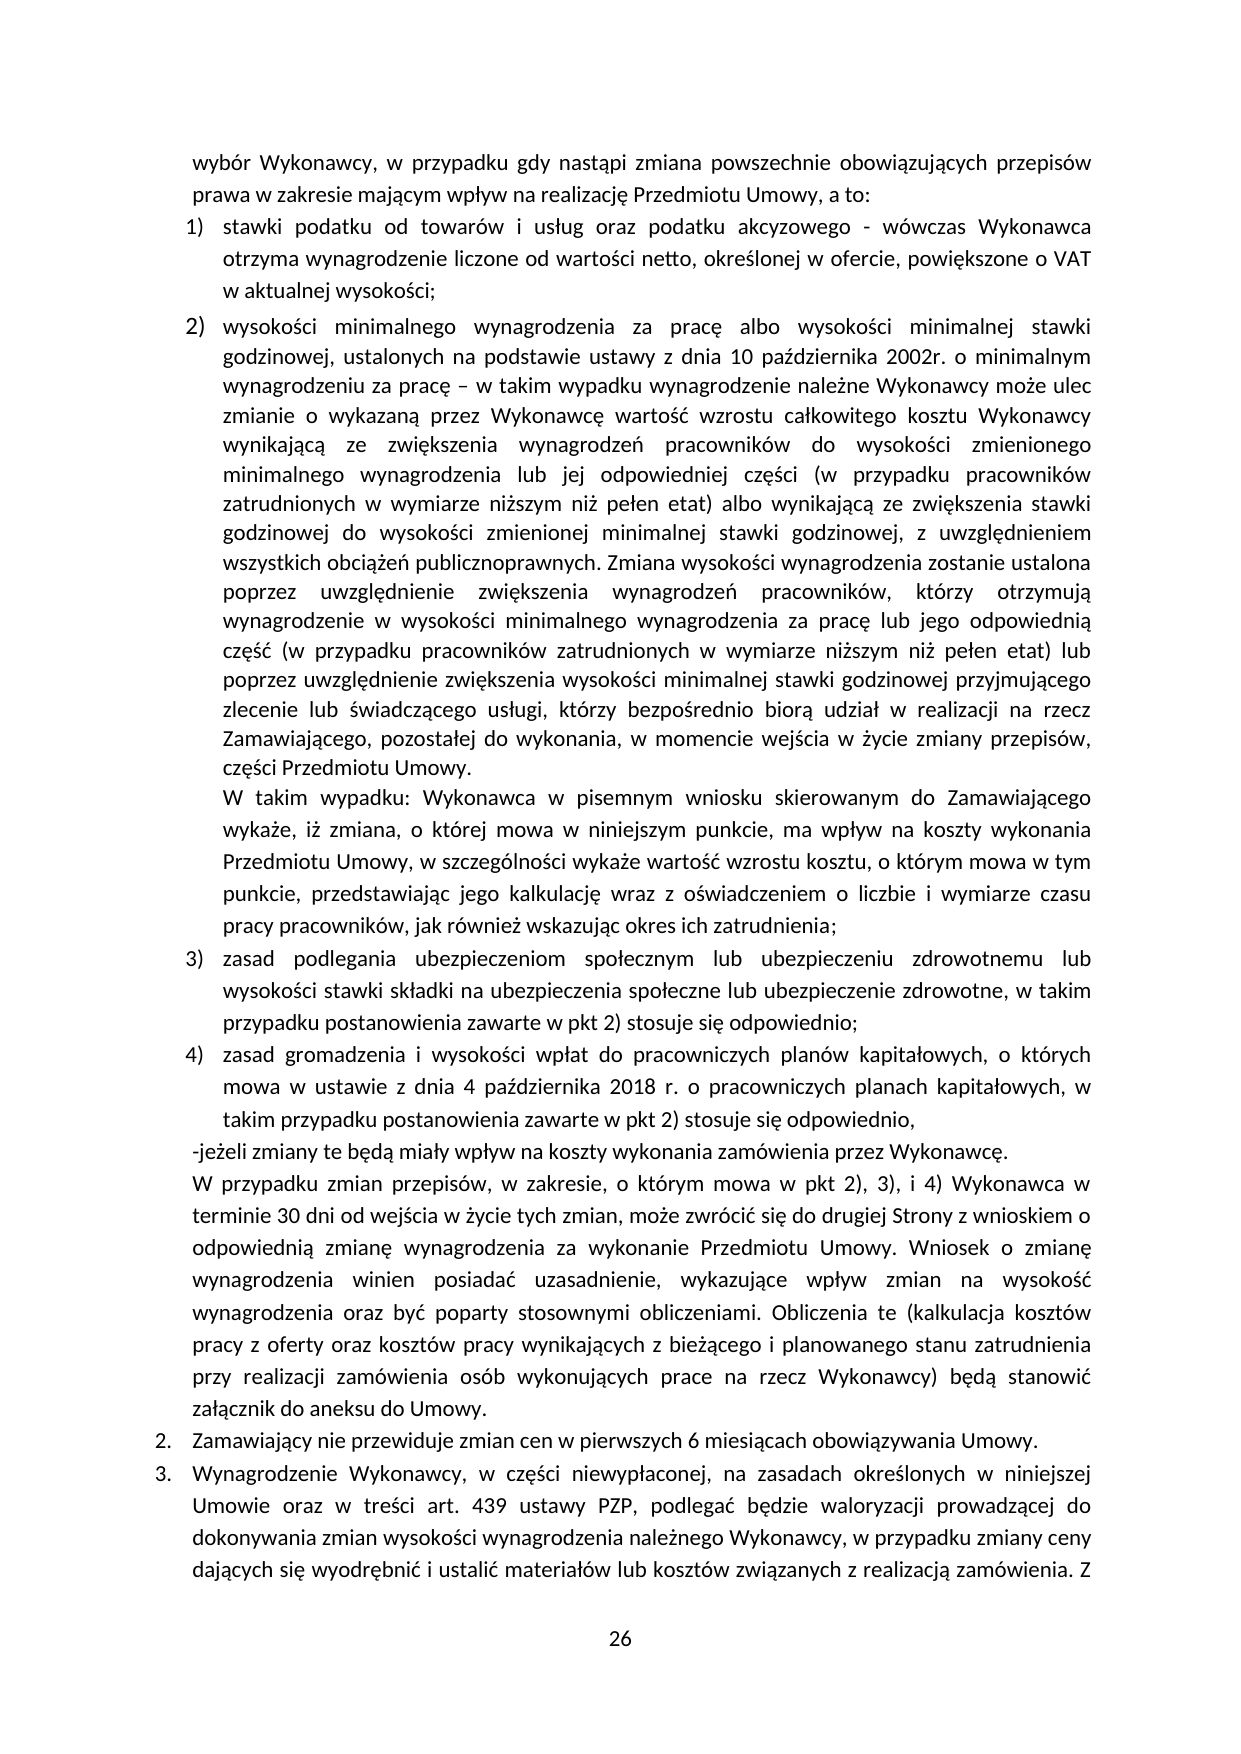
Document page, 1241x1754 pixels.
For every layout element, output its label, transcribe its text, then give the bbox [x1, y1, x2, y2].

list zasad podlegania ubezpieczeniom społecznym lub ubezpieczeniu zdrowotnemu lub wysokości stawki składki na ubezpieczenia społeczne lub ubezpieczenie zdrowotne, w takim przypadku postanowienia zawarte w pkt 2) stosuje się odpowiednio; [185, 944, 1093, 1036]
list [154, 148, 1093, 208]
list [154, 1459, 1093, 1583]
text W przypadku zmian przepisów, w zakresie, o którym mowa w pkt 2), 3), i 4) Wykonawca w terminie 30 dni od wejścia w życie tych zmian, może zwrócić się do drugiej Strony z wnioskiem o odpowiednią zmianę wynagrodzenia za wykonanie Przedmiotu Umowy. Wniosek o zmianę wynagrodzenia winien posiadać uzasadnienie, wykazujące wpływ zmian na wysokość wynagrodzenia oraz być poparty stosownymi obliczeniami. Obliczenia te (kalkulacja kosztów pracy z oferty oraz kosztów pracy wynikających z bieżącego i planowanego stanu zatrudnienia przy realizacji zamówienia osób wykonujących prace na rzecz Wykonawcy) będą stanowić załącznik do aneksu do Umowy. [192, 1169, 1093, 1422]
list stawki podatku od towarów i usług oraz podatku akcyzowego - wówczas Wykonawca otrzyma wynagrodzenie liczone od wartości netto, określonej w ofercie, powiększone o VAT w aktualnej wysokości; [185, 212, 1093, 304]
list zasad gromadzenia i wysokości wpłat do pracowniczych planów kapitałowych, o których mowa w ustawie z dnia 4 października 2018 r. o pracowniczych planach kapitałowych, w takim przypadku postanowienia zawarte w pkt 2) stosuje się odpowiednio, [185, 1040, 1093, 1133]
list wysokości minimalnego wynagrodzenia za pracę albo wysokości minimalnej stawki godzinowej, ustalonych na podstawie ustawy z dnia 10 października 2002r. o minimalnym wynagrodzeniu za pracę – w takim wypadku wynagrodzenie należne Wykonawcy może ulec zmianie o wykazaną przez Wykonawcę wartość wzrostu całkowitego kosztu Wykonawcy wynikającą ze zwiększenia wynagrodzeń pracowników do wysokości zmienionego minimalnego wynagrodzenia lub jej odpowiedniej części (w przypadku pracowników zatrudnionych w wymiarze niższym niż pełen etat) albo wynikającą ze zwiększenia stawki godzinowej do wysokości zmienionej minimalnej stawki godzinowej, z uwzględnieniem wszystkich obciążeń publicznoprawnych. Zmiana wysokości wynagrodzenia zostanie ustalona poprzez uwzględnienie zwiększenia wynagrodzeń pracowników, którzy otrzymują wynagrodzenie w wysokości minimalnego wynagrodzenia za pracę lub jego odpowiednią część (w przypadku pracowników zatrudnionych w wymiarze niższym niż pełen etat) lub poprzez uwzględnienie zwiększenia wysokości minimalnej stawki godzinowej przyjmującego zlecenie lub świadczącego usługi, którzy bezpośrednio biorą udział w realizacji na rzecz Zamawiającego, pozostałej do wykonania, w momencie wejścia w życie zmiany przepisów, części Przedmiotu Umowy. [185, 310, 1093, 781]
text -jeżeli zmiany te będą miały wpływ na koszty wykonania zamówienia przez Wykonawcę. [192, 1137, 1093, 1165]
list W takim wypadku: Wykonawca w pisemnym wniosku skierowanym do Zamawiającego wykaże, iż zmiana, o której mowa w niniejszym punkcie, ma wpływ na koszty wykonania Przedmiotu Umowy, w szczególności wykaże wartość wzrostu kosztu, o którym mowa w tym punkcie, przedstawiając jego kalkulację wraz z oświadczeniem o liczbie i wymiarze czasu pracy pracowników, jak również wskazując okres ich zatrudnienia; [223, 783, 1093, 939]
list Zamawiający nie przewiduje zmian cen w pierwszych 6 miesiącach obowiązywania Umowy. [154, 1427, 1093, 1454]
